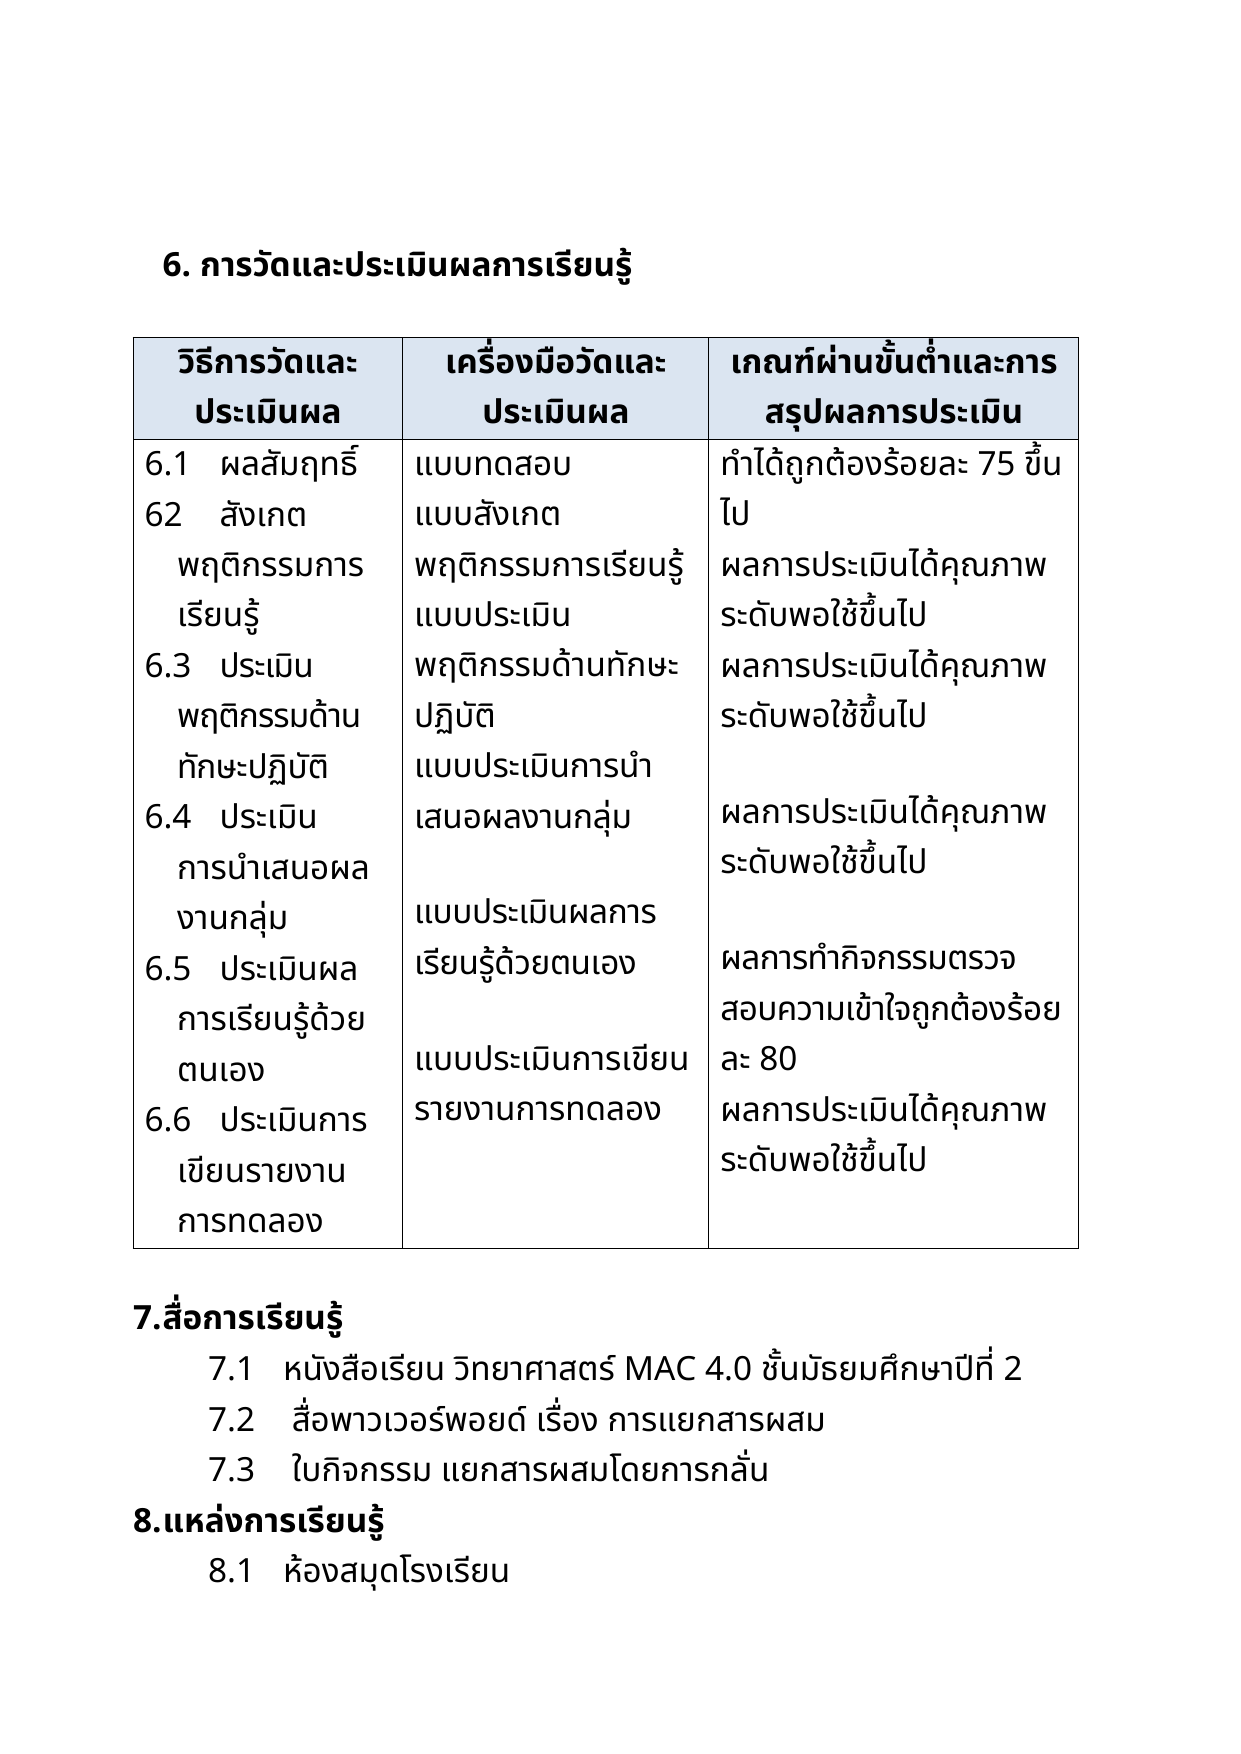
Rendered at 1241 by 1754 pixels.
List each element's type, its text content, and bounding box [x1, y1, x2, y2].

table_header เกณฑ์ผ่านขั้นต่ำและการสรุปผลการประเมิน [709, 338, 1078, 439]
list สื่อการเรียนรู้ [133, 1294, 1122, 1345]
table_cell ทำได้ถูกต้องร้อยละ 75 ขึ้นไป ผลการประเมินได้คุณภาพระดับพอใช้ขึ้นไป ผลการประเมินได้คุณภาพระดับพอใช้ขึ้นไป ผลการประเมินได้คุณภาพระดับพอใช้ขึ้นไป ผลการทำกิจกรรมตรวจสอบความเข้าใจถูกต้องร้อยละ 80 ผลการประเมินได้คุณภาพระดับพอใช้ขึ้นไป [709, 440, 1078, 1248]
table_header วิธีการวัดและประเมินผล [134, 338, 402, 439]
text 8.1 ห้องสมุดโรงเรียน [208, 1547, 1122, 1598]
text 7.1 หนังสือเรียน วิทยาศาสตร์ MAC 4.0 ชั้นมัธยมศึกษาปีที่ 2 [208, 1345, 1122, 1395]
list แหล่งการเรียนรู้ [133, 1497, 1122, 1547]
table_header เครื่องมือวัดและประเมินผล [403, 338, 708, 439]
text 7.3 ใบกิจกรรม แยกสารผสมโดยการกลั่น [208, 1446, 1122, 1497]
list การวัดและประเมินผลการเรียนรู้ [162, 241, 1122, 291]
table_cell แบบทดสอบ แบบสังเกตพฤติกรรมการเรียนรู้ แบบประเมินพฤติกรรมด้านทักษะปฏิบัติ แบบประเมินการนำเสนอผลงานกลุ่ม แบบประเมินผลการเรียนรู้ด้วยตนเอง แบบประเมินการเขียนรายงานการทดลอง [403, 440, 708, 1248]
text 7.2 สื่อพาวเวอร์พอยด์ เรื่อง การแยกสารผสม [208, 1395, 1122, 1446]
table_cell 6.1 ผลสัมฤทธิ์ 62 สังเกตพฤติกรรมการเรียนรู้ 6.3 ประเมินพฤติกรรมด้านทักษะปฏิบัติ 6.4 ประเมินการนำเสนอผลงานกลุ่ม 6.5 ประเมินผลการเรียนรู้ด้วยตนเอง 6.6 ประเมินการเขียนรายงานการทดลอง [134, 440, 402, 1248]
